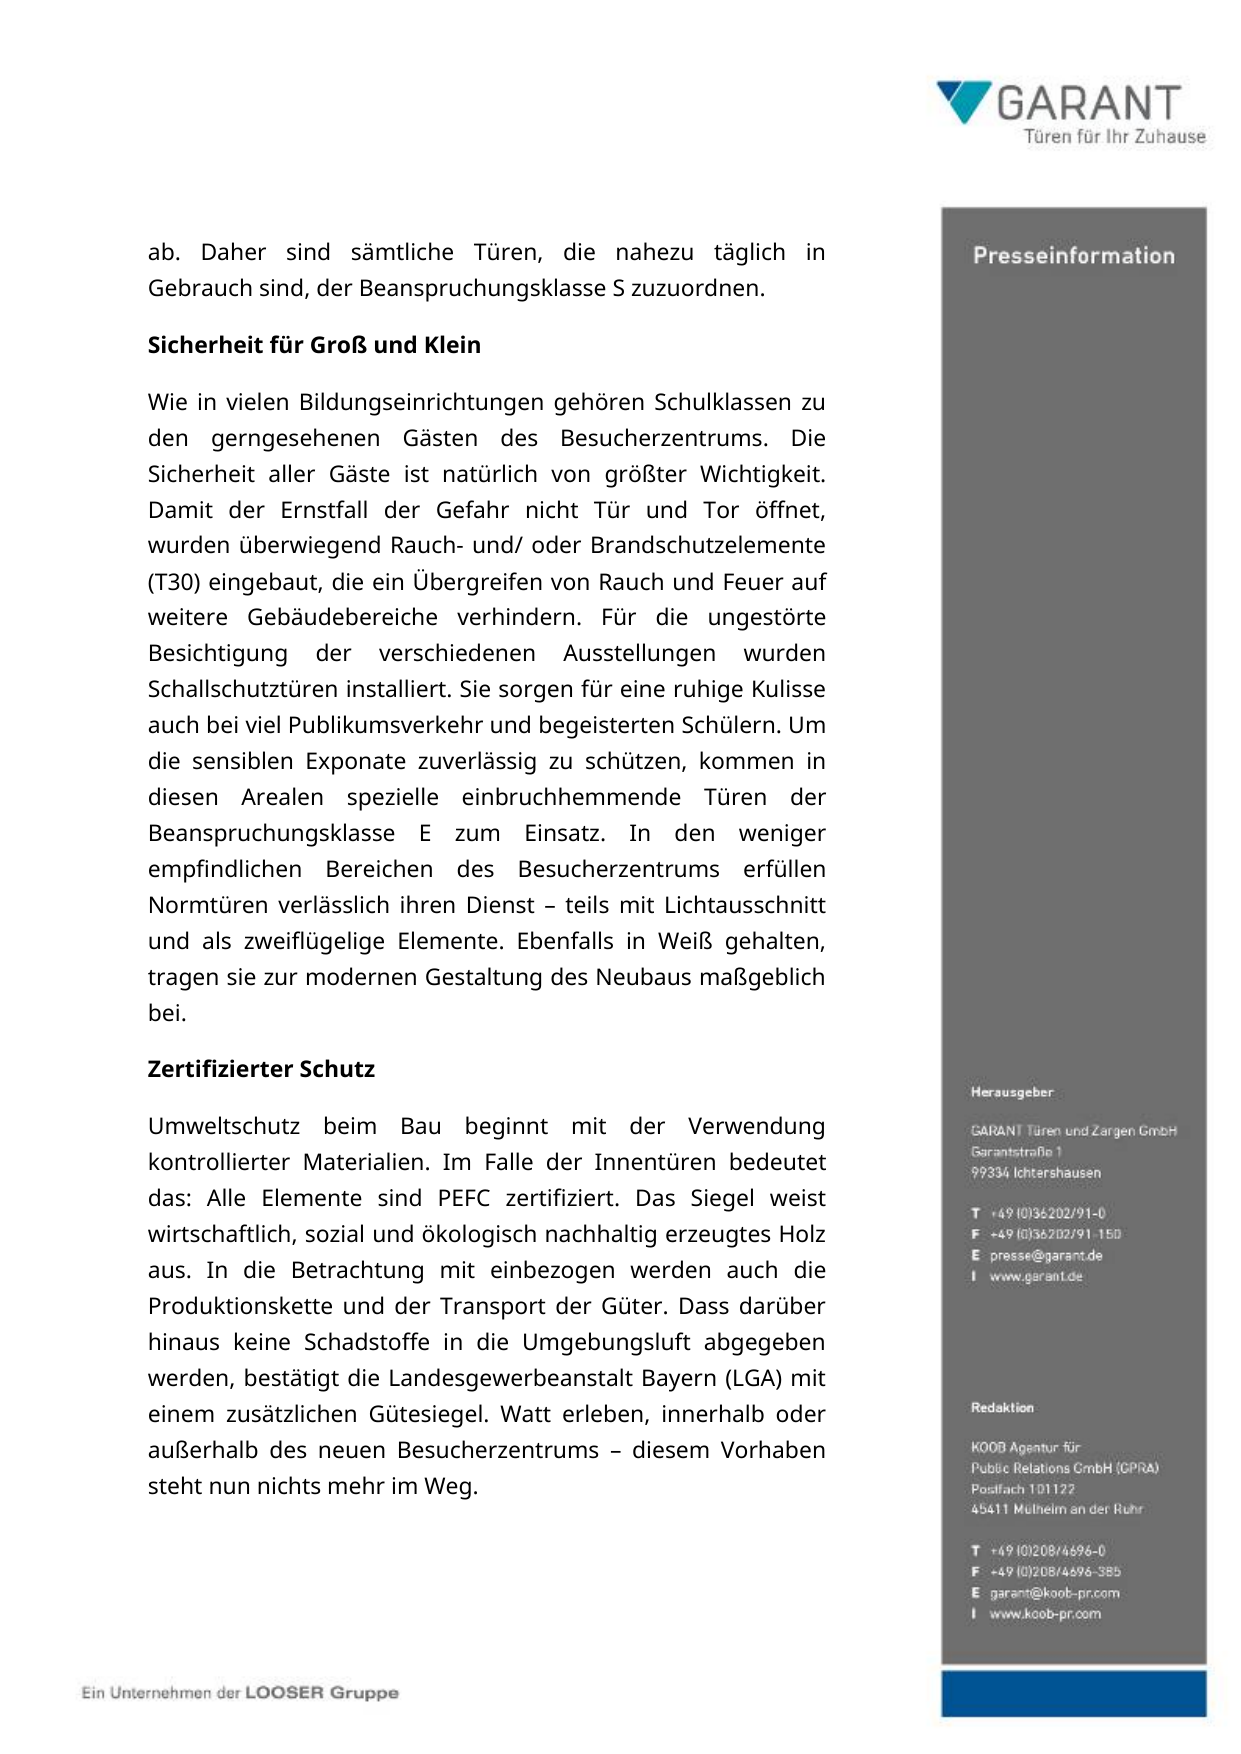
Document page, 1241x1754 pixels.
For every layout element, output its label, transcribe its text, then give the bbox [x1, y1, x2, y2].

text Sicherheit für Groß und Klein [148, 329, 827, 360]
picture [1, 1, 1237, 1747]
text Umweltschutz beim Bau beginnt mit der Verwendung kontrollierter Materialien. Im Falle der Innentüren bedeutet das: Alle Elemente sind PEFC zertifiziert. Das Siegel weist wirtschaftlich, sozial und ökologisch nachhaltig erzeugtes Holz aus. In die Betrachtung mit einbezogen werden auch die Produktionskette und der Transport der Güter. Dass darüber hinaus keine Schadstoffe in die Umgebungsluft abgegeben werden, bestätigt die Landesgewerbeanstalt Bayern (LGA) mit einem zusätzlichen Gütesiegel. Watt erleben, innerhalb oder außerhalb des neuen Besucherzentrums – diesem Vorhaben steht nun nichts mehr im Weg. [148, 1110, 827, 1501]
text Zertifizierter Schutz [148, 1053, 827, 1085]
text Wie in vielen Bildungseinrichtungen gehören Schulklassen zu den gerngesehenen Gästen des Besucherzentrums. Die Sicherheit aller Gäste ist natürlich von größter Wichtigkeit. Damit der Ernstfall der Gefahr nicht Tür und Tor öffnet, wurden überwiegend Rauch- und/ oder Brandschutzelemente (T30) eingebaut, die ein Übergreifen von Rauch und Feuer auf weitere Gebäudebereiche verhindern. Für die ungestörte Besichtigung der verschiedenen Ausstellungen wurden Schallschutztüren installiert. Sie sorgen für eine ruhige Kulisse auch bei viel Publikumsverkehr und begeisterten Schülern. Um die sensiblen Exponate zuverlässig zu schützen, kommen in diesen Arealen spezielle einbruchhemmende Türen der Beanspruchungsklasse E zum Einsatz. In den weniger empfindlichen Bereichen des Besucherzentrums erfüllen Normtüren verlässlich ihren Dienst – teils mit Lichtausschnitt und als zweiflügelige Elemente. Ebenfalls in Weiß gehalten, tragen sie zur modernen Gestaltung des Neubaus maßgeblich bei. [148, 386, 827, 1028]
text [148, 236, 827, 303]
